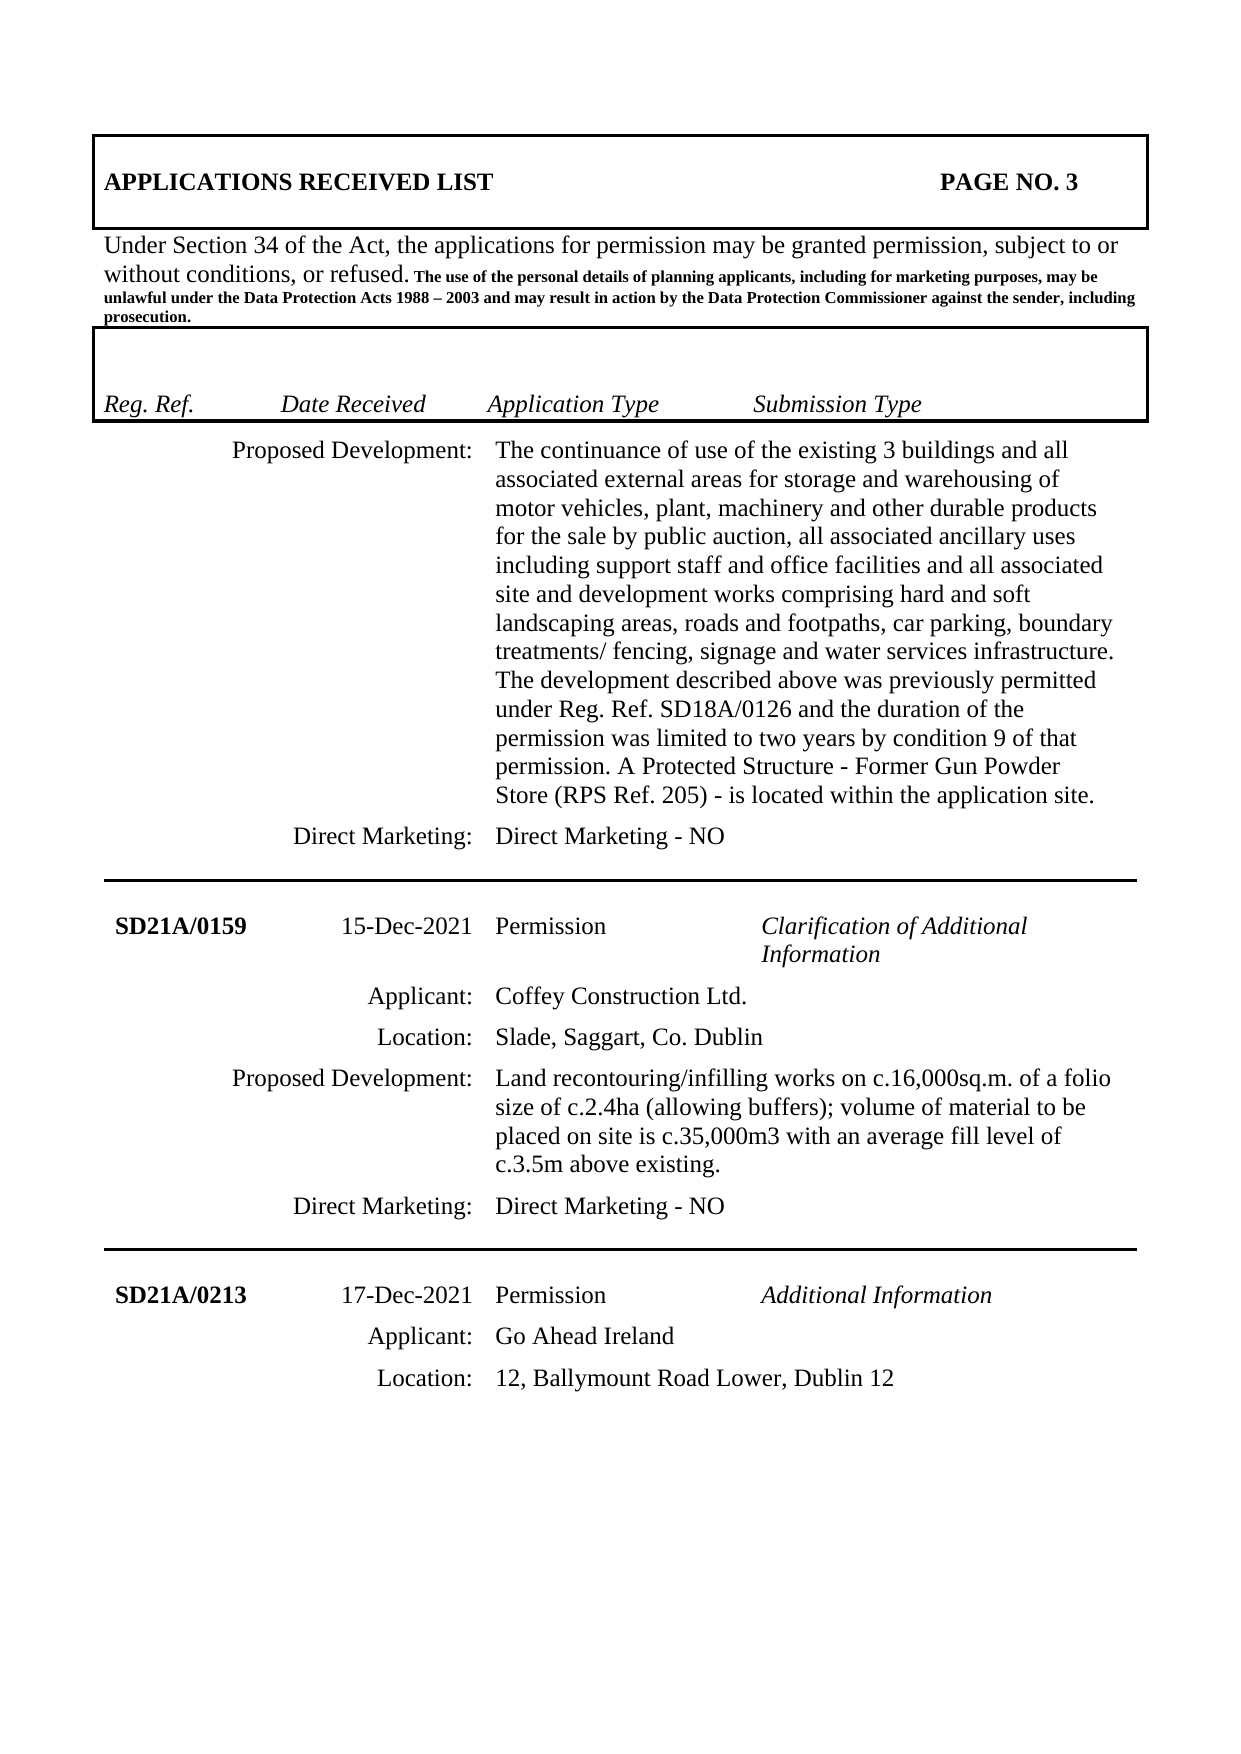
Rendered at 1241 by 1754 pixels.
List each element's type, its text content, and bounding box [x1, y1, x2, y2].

table_cell Direct Marketing: [104, 1178, 484, 1219]
table_cell Slade, Saggart, Co. Dublin [484, 1010, 1126, 1051]
table_cell Go Ahead Ireland [484, 1309, 1126, 1350]
table_cell Direct Marketing: [104, 809, 484, 850]
table_cell Proposed Development: [104, 423, 484, 809]
table_cell Location: [104, 1350, 484, 1391]
table_cell Location: [104, 1010, 484, 1051]
table_cell Direct Marketing - NO [484, 809, 1126, 850]
table_header Clarification of Additional Information [750, 911, 1126, 968]
table_header Permission [484, 1280, 750, 1309]
table_header 15-Dec-2021 [262, 911, 484, 968]
table_cell Applicant: [104, 1309, 484, 1350]
table_cell Direct Marketing - NO [484, 1178, 1126, 1219]
table_cell Coffey Construction Ltd. [484, 968, 1126, 1009]
table_header Permission [484, 911, 750, 968]
table_cell The continuance of use of the existing 3 buildings and all associated external areas for storage and warehousing of motor vehicles, plant, machinery and other durable products for the sale by public auction, all associated ancillary uses including support staff and office facilities and all associated site and development works comprising hard and soft landscaping areas, roads and footpaths, car parking, boundary treatments/ fencing, signage and water services infrastructure. The development described above was previously permitted under Reg. Ref. SD18A/0126 and the duration of the permission was limited to two years by condition 9 of that permission. A Protected Structure - Former Gun Powder Store (RPS Ref. 205) - is located within the application site. [484, 423, 1126, 809]
table_header 17-Dec-2021 [262, 1280, 484, 1309]
table_header SD21A/0213 [104, 1280, 262, 1309]
table_header SD21A/0159 [104, 911, 262, 968]
table_cell 12, Ballymount Road Lower, Dublin 12 [484, 1350, 1126, 1391]
table_cell Applicant: [104, 968, 484, 1009]
table_header Additional Information [750, 1280, 1126, 1309]
table_cell Proposed Development: [104, 1051, 484, 1178]
table_cell Land recontouring/infilling works on c.16,000sq.m. of a folio size of c.2.4ha (allowing buffers); volume of material to be placed on site is c.35,000m3 with an average fill level of c.3.5m above existing. [484, 1051, 1126, 1178]
